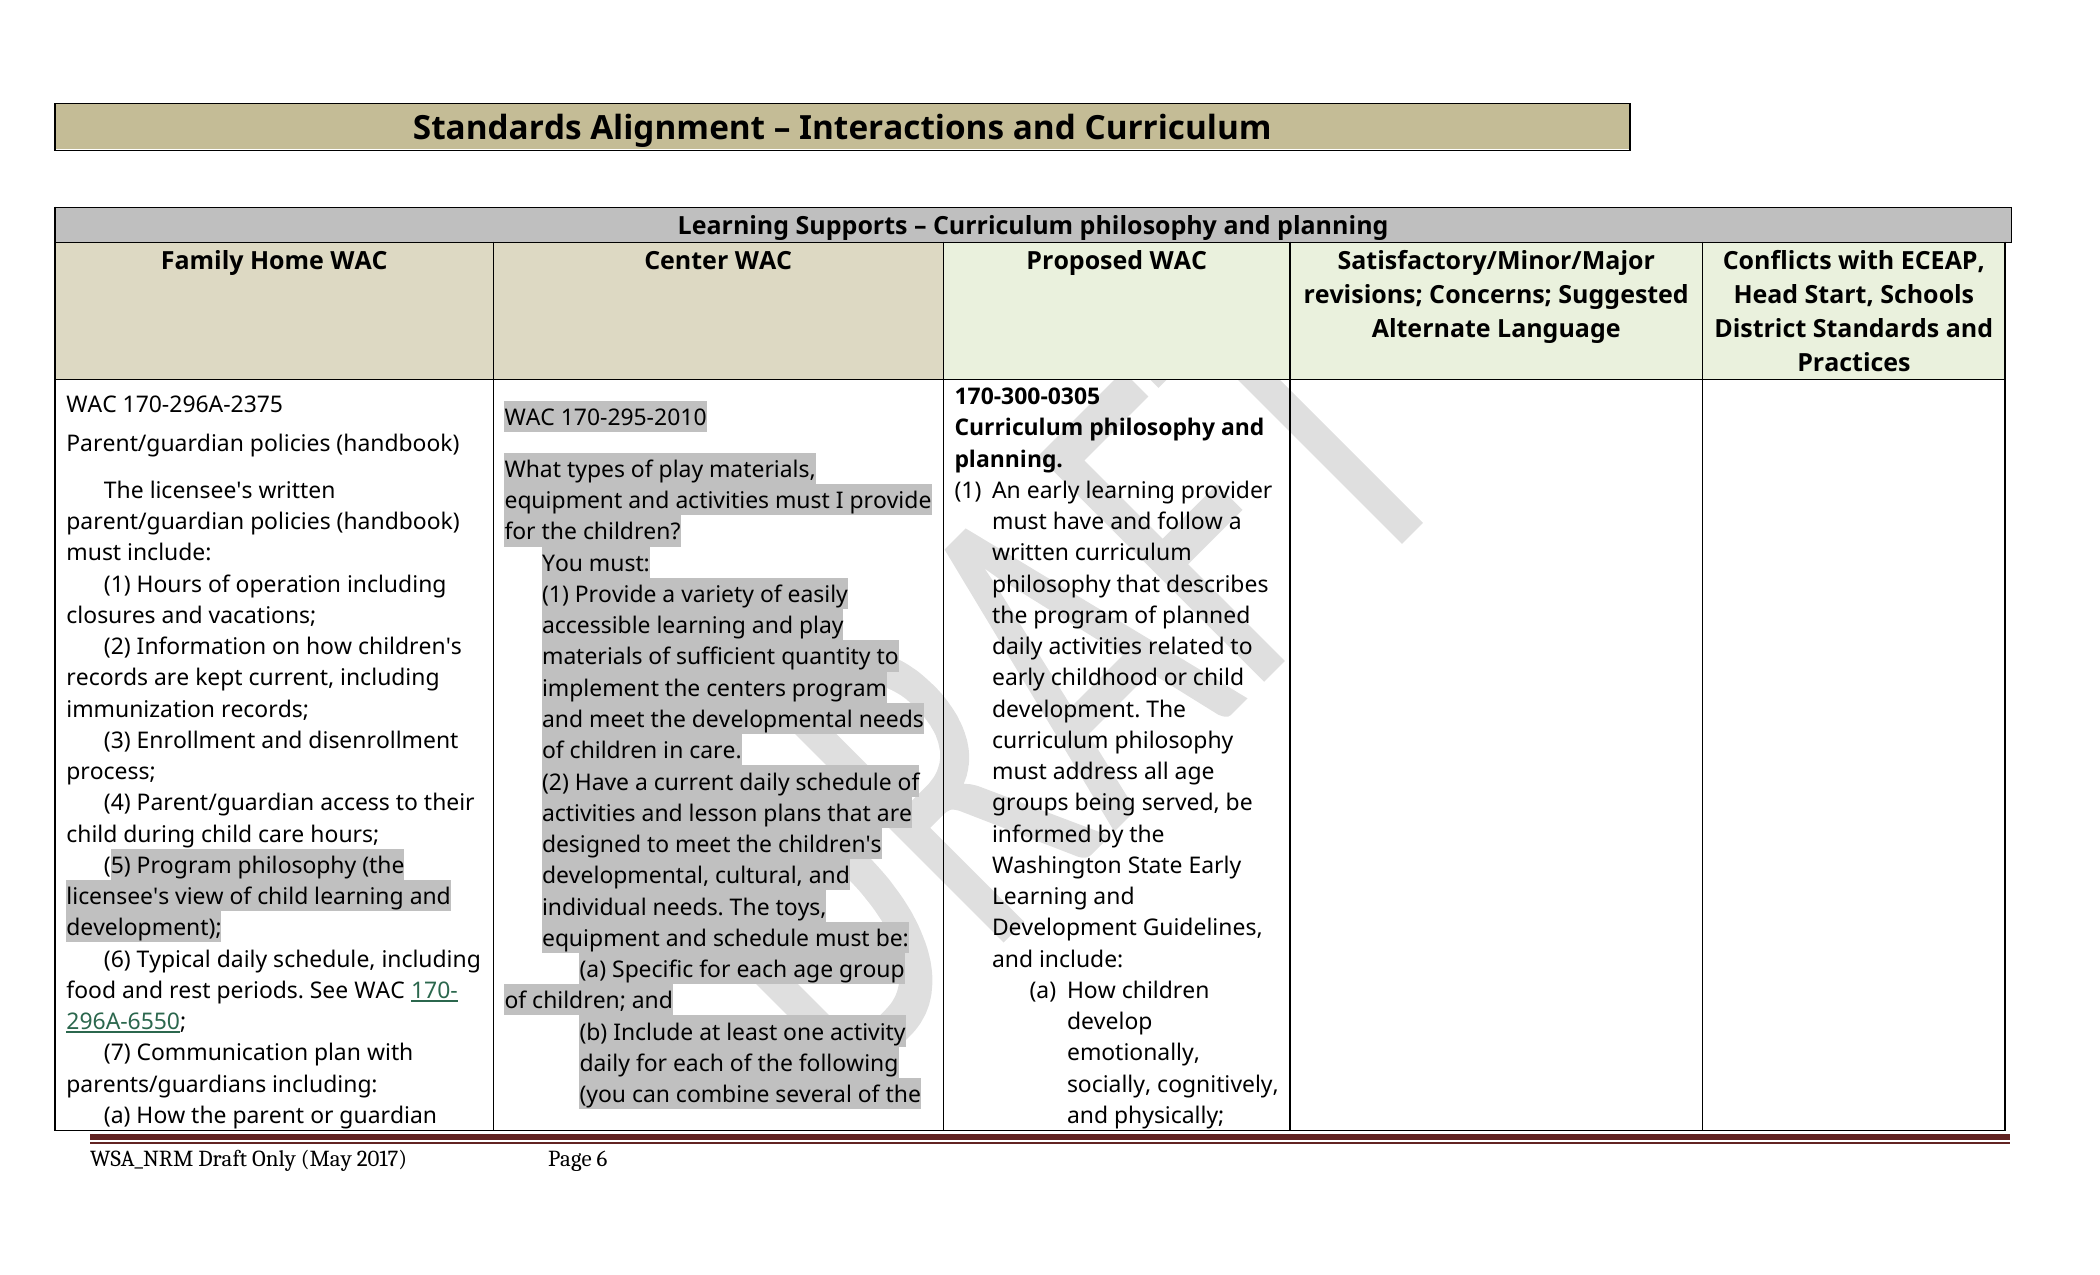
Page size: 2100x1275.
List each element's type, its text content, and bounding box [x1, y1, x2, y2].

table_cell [494, 380, 943, 1130]
table_cell Satisfactory/Minor/Major revisions; Concerns; Suggested Alternate Language [1291, 243, 1702, 379]
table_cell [944, 380, 1289, 1130]
table_cell Conflicts with ECEAP, Head Start, Schools District Standards and Practices [1703, 243, 2004, 379]
table_cell Proposed WAC [944, 243, 1289, 379]
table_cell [56, 380, 493, 1130]
table_cell [1291, 380, 1702, 1130]
table_cell Center WAC [494, 243, 943, 379]
table_cell [1703, 380, 2004, 1130]
table_header Learning Supports – Curriculum philosophy and planning [56, 208, 2011, 242]
table_cell Family Home WAC [56, 243, 493, 379]
